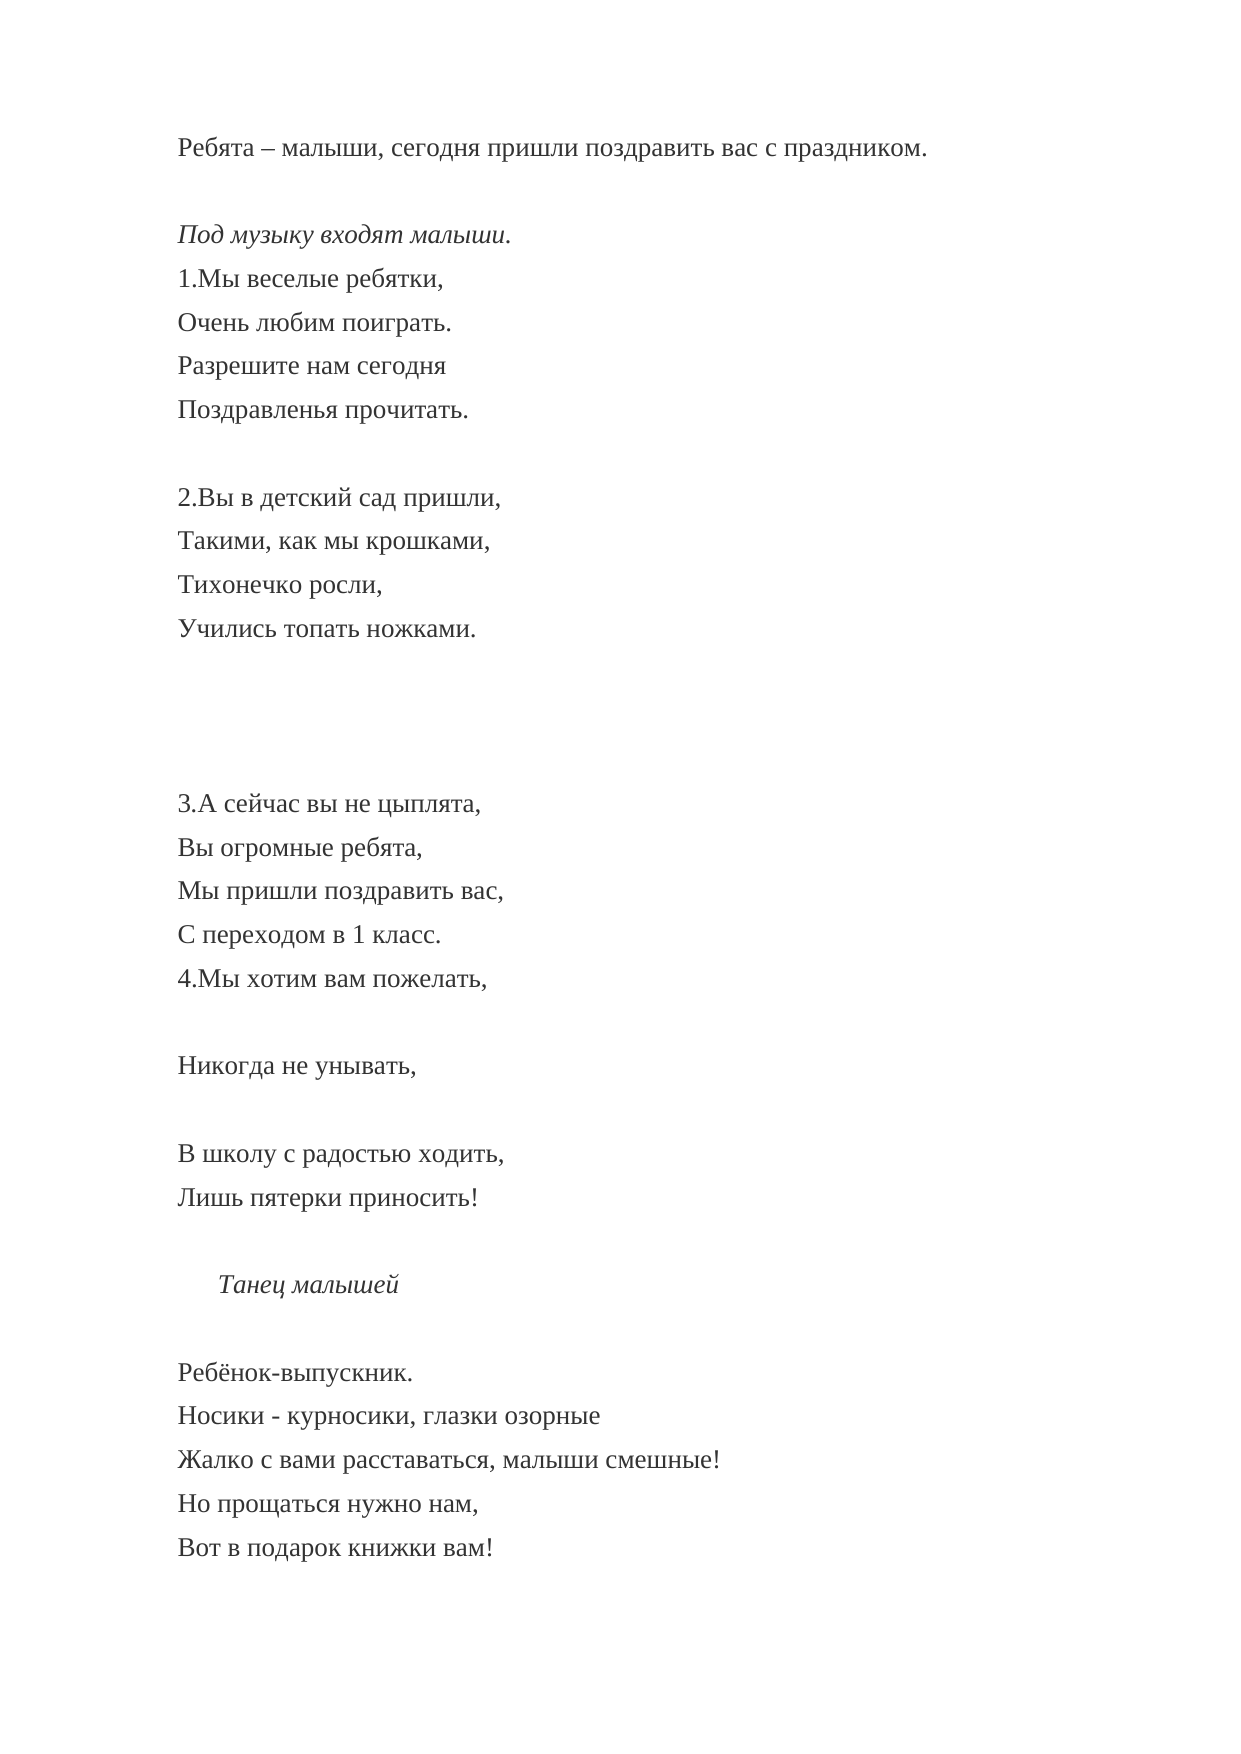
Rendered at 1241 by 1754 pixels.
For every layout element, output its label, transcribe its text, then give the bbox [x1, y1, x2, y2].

text Ребята – малыши, сегодня пришли поздравить вас с праздником. [177, 118, 1152, 162]
text 3.А сейчас вы не цыплята, Вы огромные ребята, Мы пришли поздравить вас, С переходом в 1 класс. 4.Мы хотим вам пожелать, [177, 774, 1152, 993]
text Никогда не унывать, [177, 1037, 1152, 1081]
text Под музыку входят малыши. 1.Мы веселые ребятки, Очень любим поиграть. Разрешите нам сегодня Поздравленья прочитать. 2.Вы в детский сад пришли, Такими, как мы крошками, Тихонечко росли, Учились топать ножками. [177, 206, 1152, 643]
text В школу с радостью ходить, Лишь пятерки приносить! [177, 1124, 1152, 1212]
text Танец малышей [177, 1256, 1152, 1299]
text Ребёнок-выпускник. Носики - курносики, глазки озорные Жалко с вами расставаться, малыши смешные! Но прощаться нужно нам, Вот в подарок книжки вам! [177, 1343, 1152, 1562]
